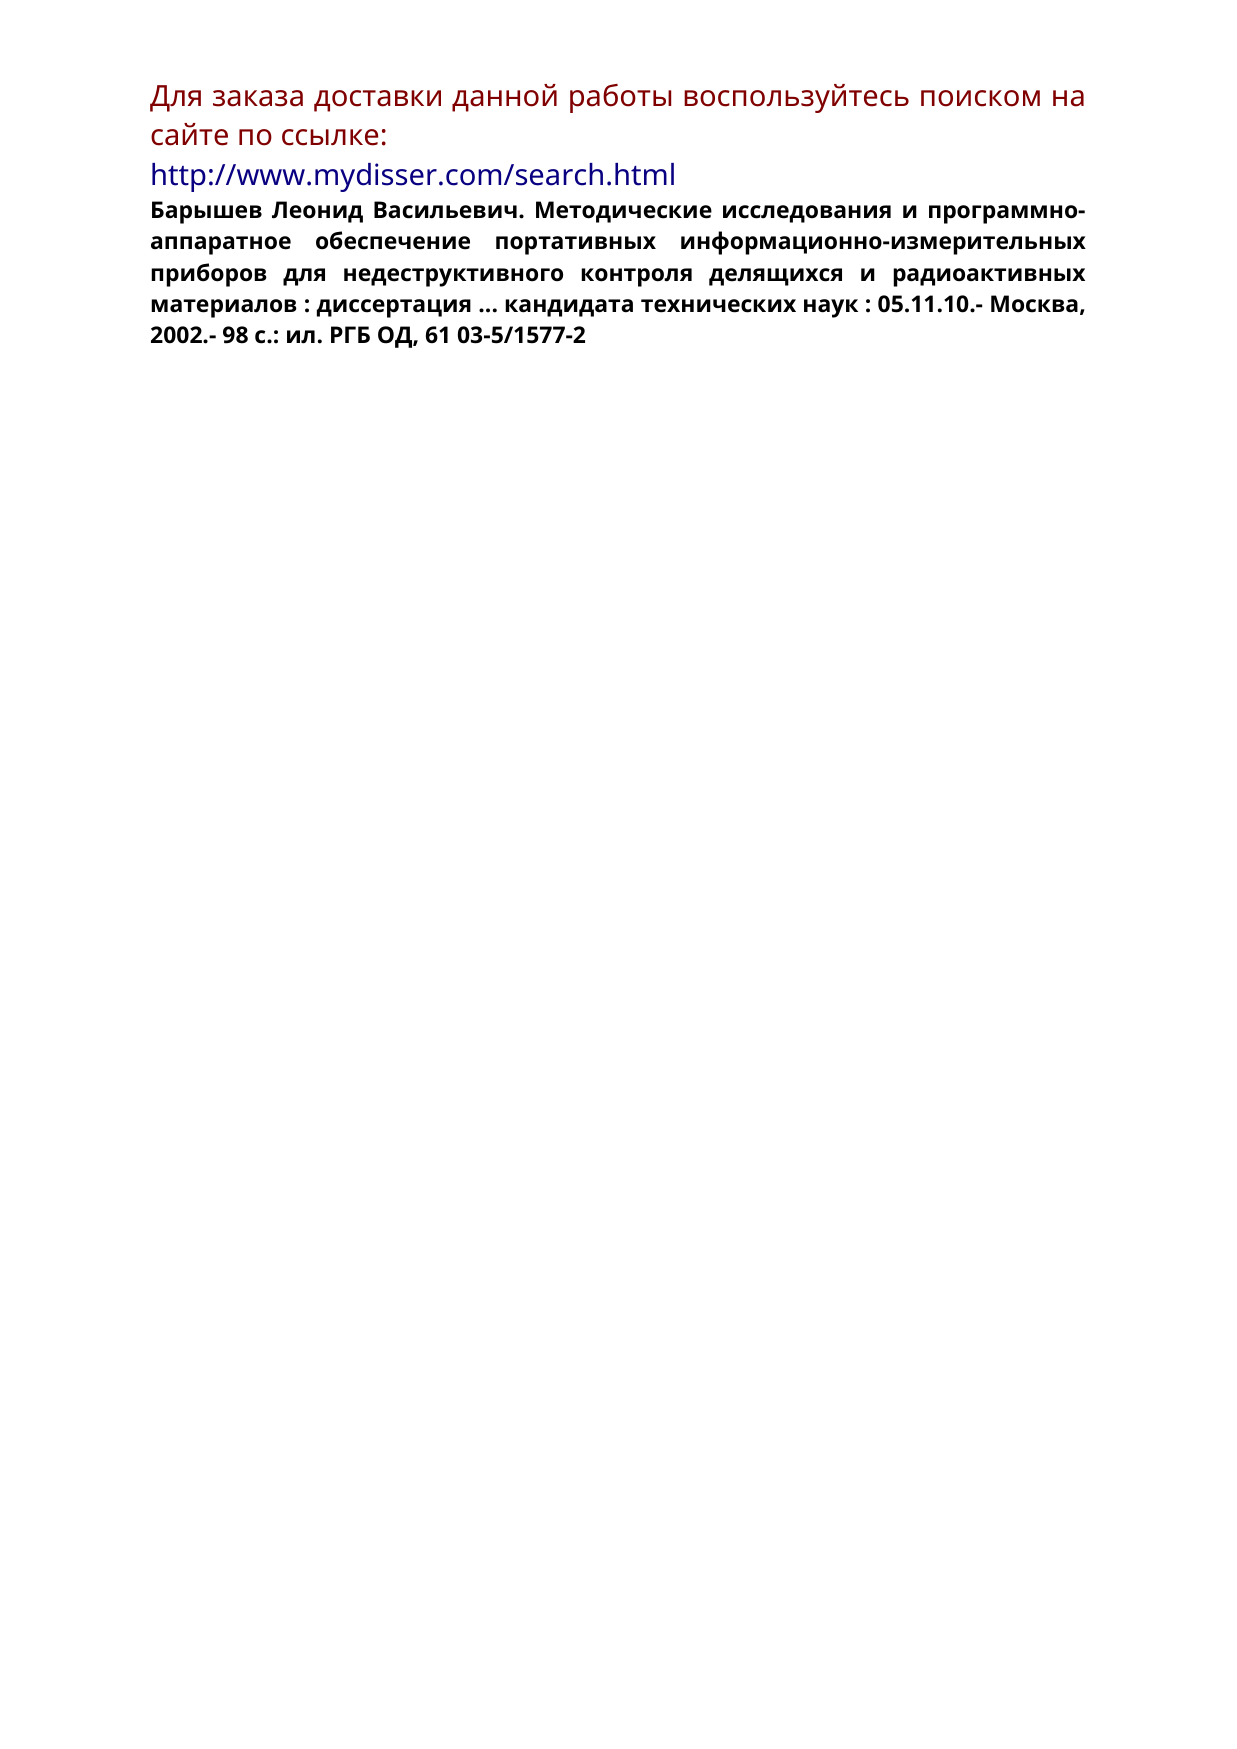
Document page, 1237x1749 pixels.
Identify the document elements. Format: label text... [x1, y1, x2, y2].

text Барышев Леонид Васильевич. Методические исследования и программно-аппаратное обеспечение портативных информационно-измерительных приборов для недеструктивного контроля делящихся и радиоактивных материалов : диссертация ... кандидата технических наук : 05.11.10.- Москва, 2002.- 98 с.: ил. РГБ ОД, 61 03-5/1577-2 [150, 194, 1086, 350]
